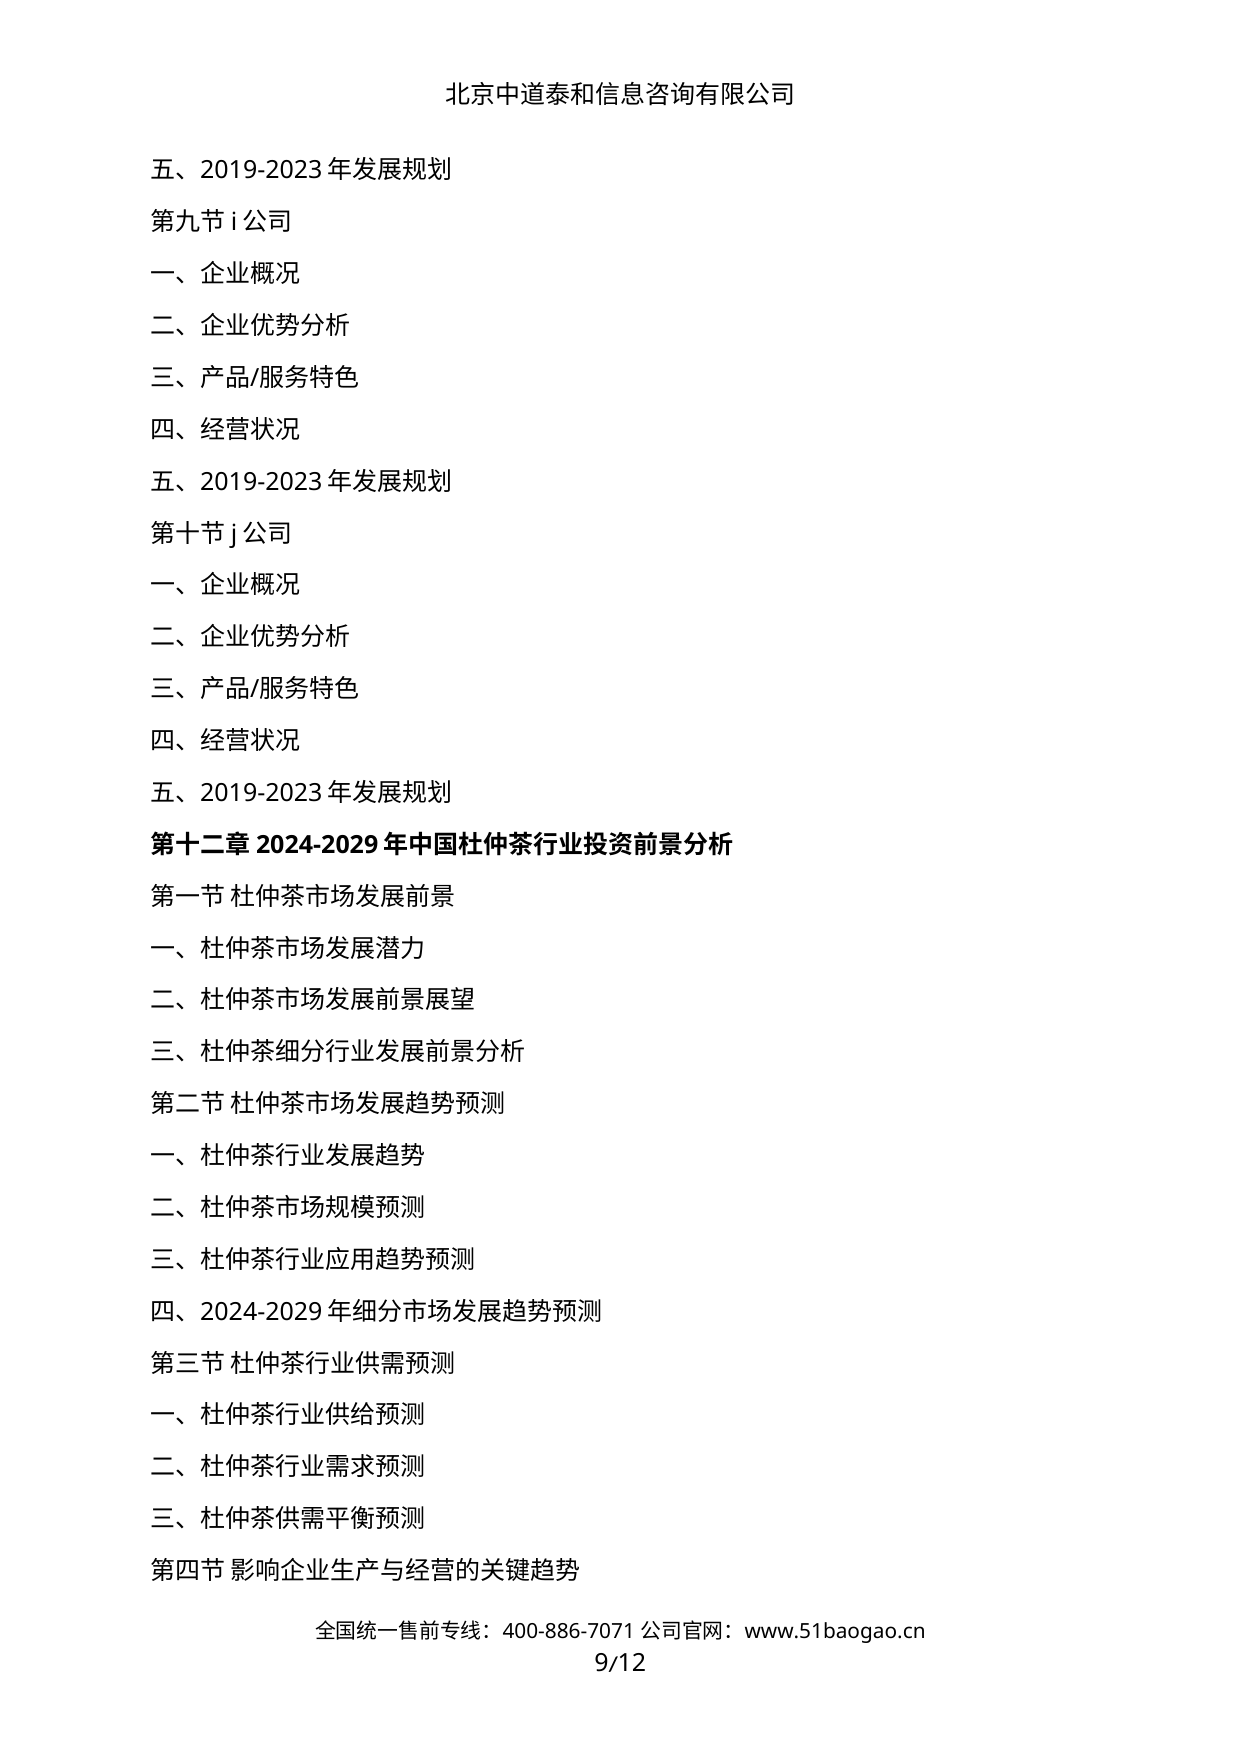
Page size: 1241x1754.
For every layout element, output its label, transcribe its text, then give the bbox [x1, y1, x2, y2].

text 三、产品/服务特色 [150, 357, 1090, 394]
text 第四节 影响企业生产与经营的关键趋势 [150, 1551, 1090, 1587]
text 一、企业概况 [150, 565, 1090, 601]
text 二、杜仲茶市场规模预测 [150, 1187, 1090, 1224]
text 一、企业概况 [150, 254, 1090, 290]
text 四、2024-2029年细分市场发展趋势预测 [150, 1291, 1090, 1327]
text 一、杜仲茶市场发展潜力 [150, 928, 1090, 964]
text 第二节 杜仲茶市场发展趋势预测 [150, 1084, 1090, 1120]
text 第十节 j公司 [150, 513, 1090, 549]
text 二、企业优势分析 [150, 617, 1090, 653]
text 第十二章 2024-2029年中国杜仲茶行业投资前景分析 [150, 824, 1090, 861]
text 五、2019-2023年发展规划 [150, 150, 1090, 186]
text 三、杜仲茶行业应用趋势预测 [150, 1239, 1090, 1276]
text 五、2019-2023年发展规划 [150, 461, 1090, 497]
text 三、杜仲茶供需平衡预测 [150, 1499, 1090, 1535]
text 第三节 杜仲茶行业供需预测 [150, 1343, 1090, 1379]
text 四、经营状况 [150, 721, 1090, 757]
text 第九节 i公司 [150, 202, 1090, 238]
text 一、杜仲茶行业发展趋势 [150, 1136, 1090, 1172]
text 第一节 杜仲茶市场发展前景 [150, 876, 1090, 912]
text 四、经营状况 [150, 409, 1090, 446]
text 一、杜仲茶行业供给预测 [150, 1395, 1090, 1431]
text 二、杜仲茶行业需求预测 [150, 1447, 1090, 1483]
text 二、企业优势分析 [150, 306, 1090, 342]
text 五、2019-2023年发展规划 [150, 772, 1090, 809]
text 二、杜仲茶市场发展前景展望 [150, 980, 1090, 1016]
text 三、杜仲茶细分行业发展前景分析 [150, 1032, 1090, 1068]
text 三、产品/服务特色 [150, 669, 1090, 705]
